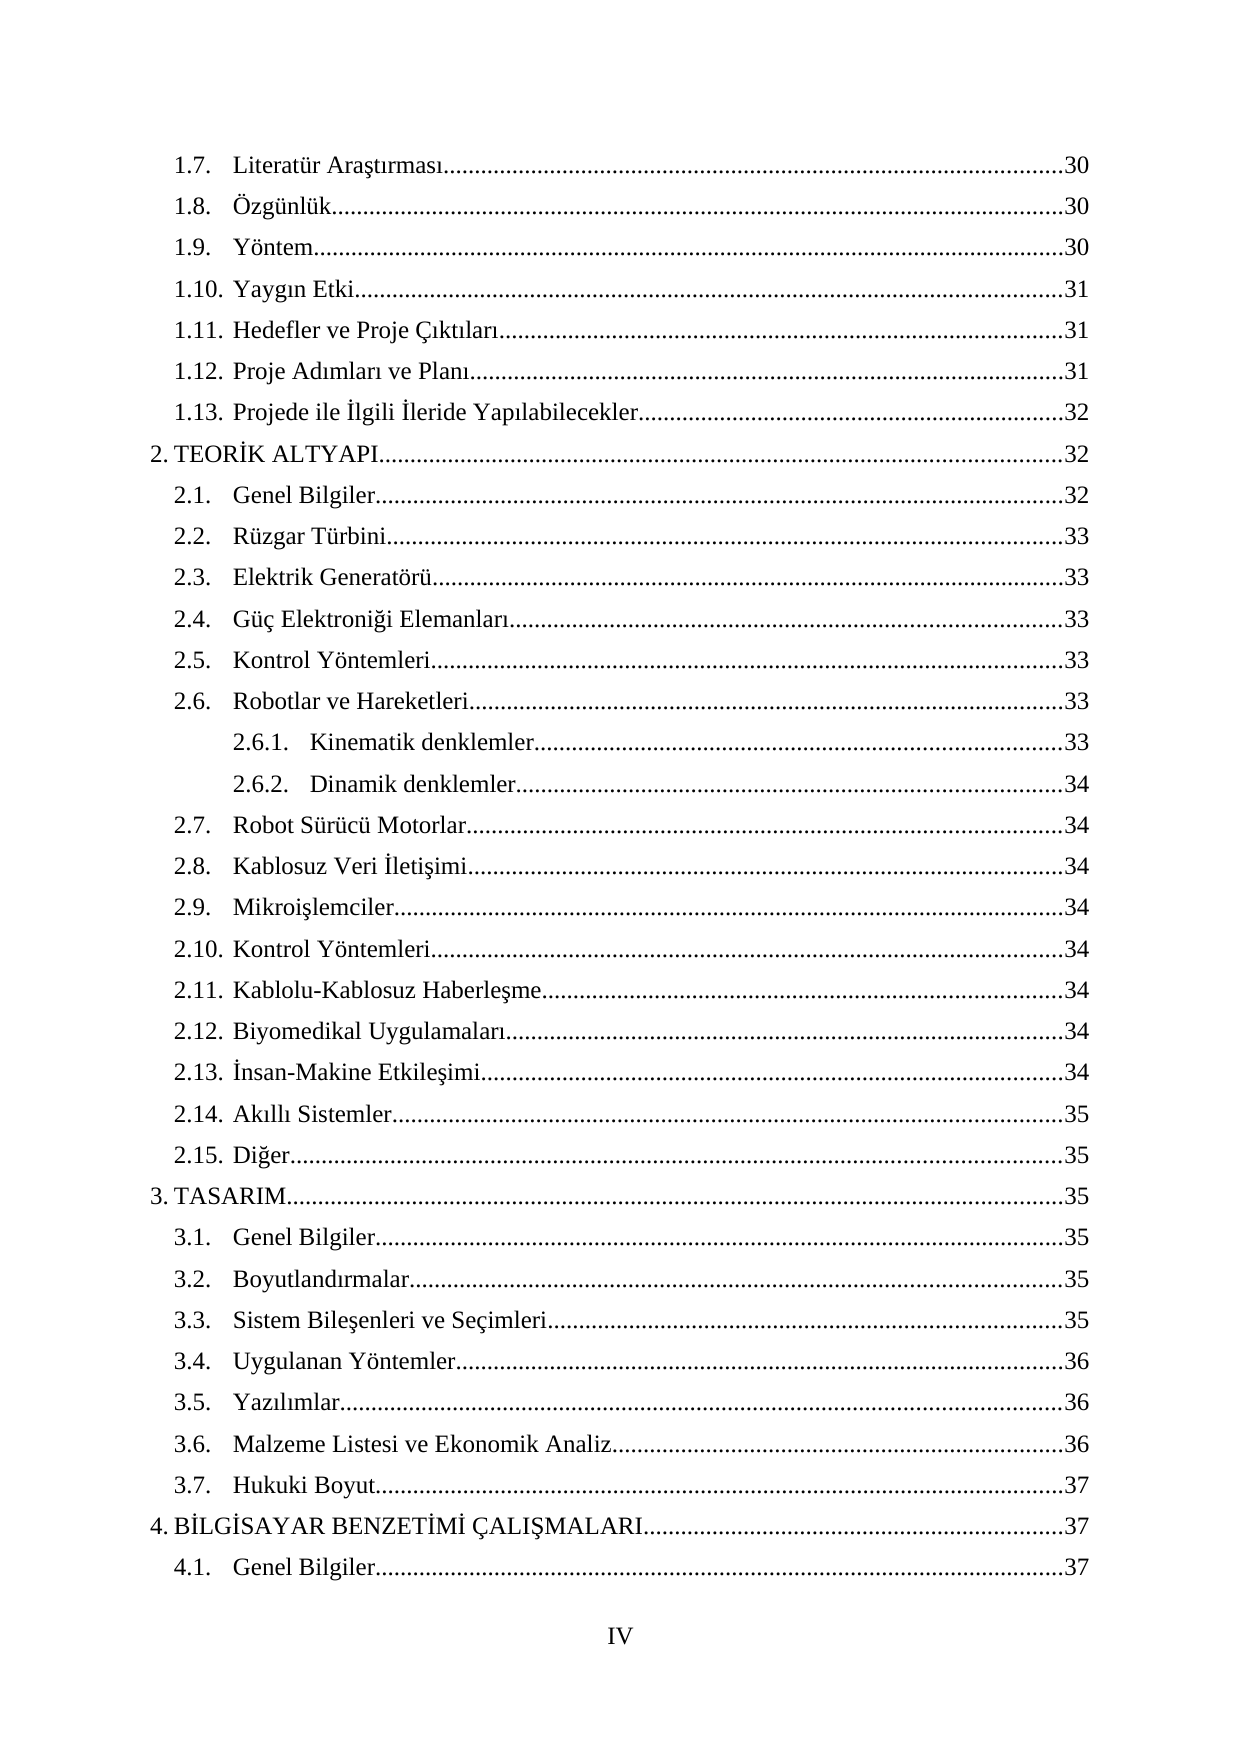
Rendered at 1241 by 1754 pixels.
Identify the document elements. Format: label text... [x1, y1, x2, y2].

text 1.8. Özgünlük 30 [174, 191, 1090, 220]
text 3.5. Yazılımlar 36 [174, 1387, 1090, 1416]
text 1.9. Yöntem 30 [174, 232, 1090, 261]
text 4.1. Genel Bilgiler 37 [174, 1552, 1090, 1581]
text 2.7. Robot Sürücü Motorlar 34 [174, 810, 1090, 839]
text 2.1. Genel Bilgiler 32 [174, 480, 1090, 509]
text 1.11. Hedefler ve Proje Çıktıları 31 [174, 315, 1090, 344]
text 2.6.2. Dinamik denklemler 34 [233, 769, 1090, 797]
text 1.12. Proje Adımları ve Planı 31 [174, 356, 1090, 385]
text 3.1. Genel Bilgiler 35 [174, 1222, 1090, 1251]
text 3. TASARIM 35 [150, 1181, 1090, 1210]
text 2.12. Biyomedikal Uygulamaları 34 [174, 1016, 1090, 1045]
text 1.7. Literatür Araştırması 30 [174, 150, 1090, 179]
text 3.3. Sistem Bileşenleri ve Seçimleri 35 [174, 1305, 1090, 1334]
text 2.6.1. Kinematik denklemler 33 [233, 727, 1090, 756]
text 2.5. Kontrol Yöntemleri 33 [174, 645, 1090, 674]
text 4. BİLGİSAYAR BENZETİMİ ÇALIŞMALARI 37 [150, 1511, 1090, 1540]
text 3.6. Malzeme Listesi ve Ekonomik Analiz 36 [174, 1429, 1090, 1457]
text 2.14. Akıllı Sistemler 35 [174, 1099, 1090, 1127]
text 2.11. Kablolu-Kablosuz Haberleşme 34 [174, 975, 1090, 1004]
text 3.2. Boyutlandırmalar 35 [174, 1264, 1090, 1292]
text 2.8. Kablosuz Veri İletişimi 34 [174, 851, 1090, 880]
text 2.15. Diğer 35 [174, 1140, 1090, 1169]
text 2.10. Kontrol Yöntemleri 34 [174, 934, 1090, 962]
text 3.7. Hukuki Boyut 37 [174, 1470, 1090, 1499]
text 1.10. Yaygın Etki 31 [174, 274, 1090, 302]
text 2.6. Robotlar ve Hareketleri 33 [174, 686, 1090, 715]
text 2.4. Güç Elektroniği Elemanları 33 [174, 604, 1090, 632]
text 2.13. İnsan-Makine Etkileşimi 34 [174, 1057, 1090, 1086]
text 2. Teorik altyapı 32 [150, 439, 1090, 467]
text 2.3. Elektrik Generatörü 33 [174, 562, 1090, 591]
text 3.4. Uygulanan Yöntemler 36 [174, 1346, 1090, 1375]
text 2.9. Mikroişlemciler 34 [174, 892, 1090, 921]
text 1.13. Projede ile İlgili İleride Yapılabilecekler 32 [174, 397, 1090, 426]
text 2.2. Rüzgar Türbini 33 [174, 521, 1090, 550]
